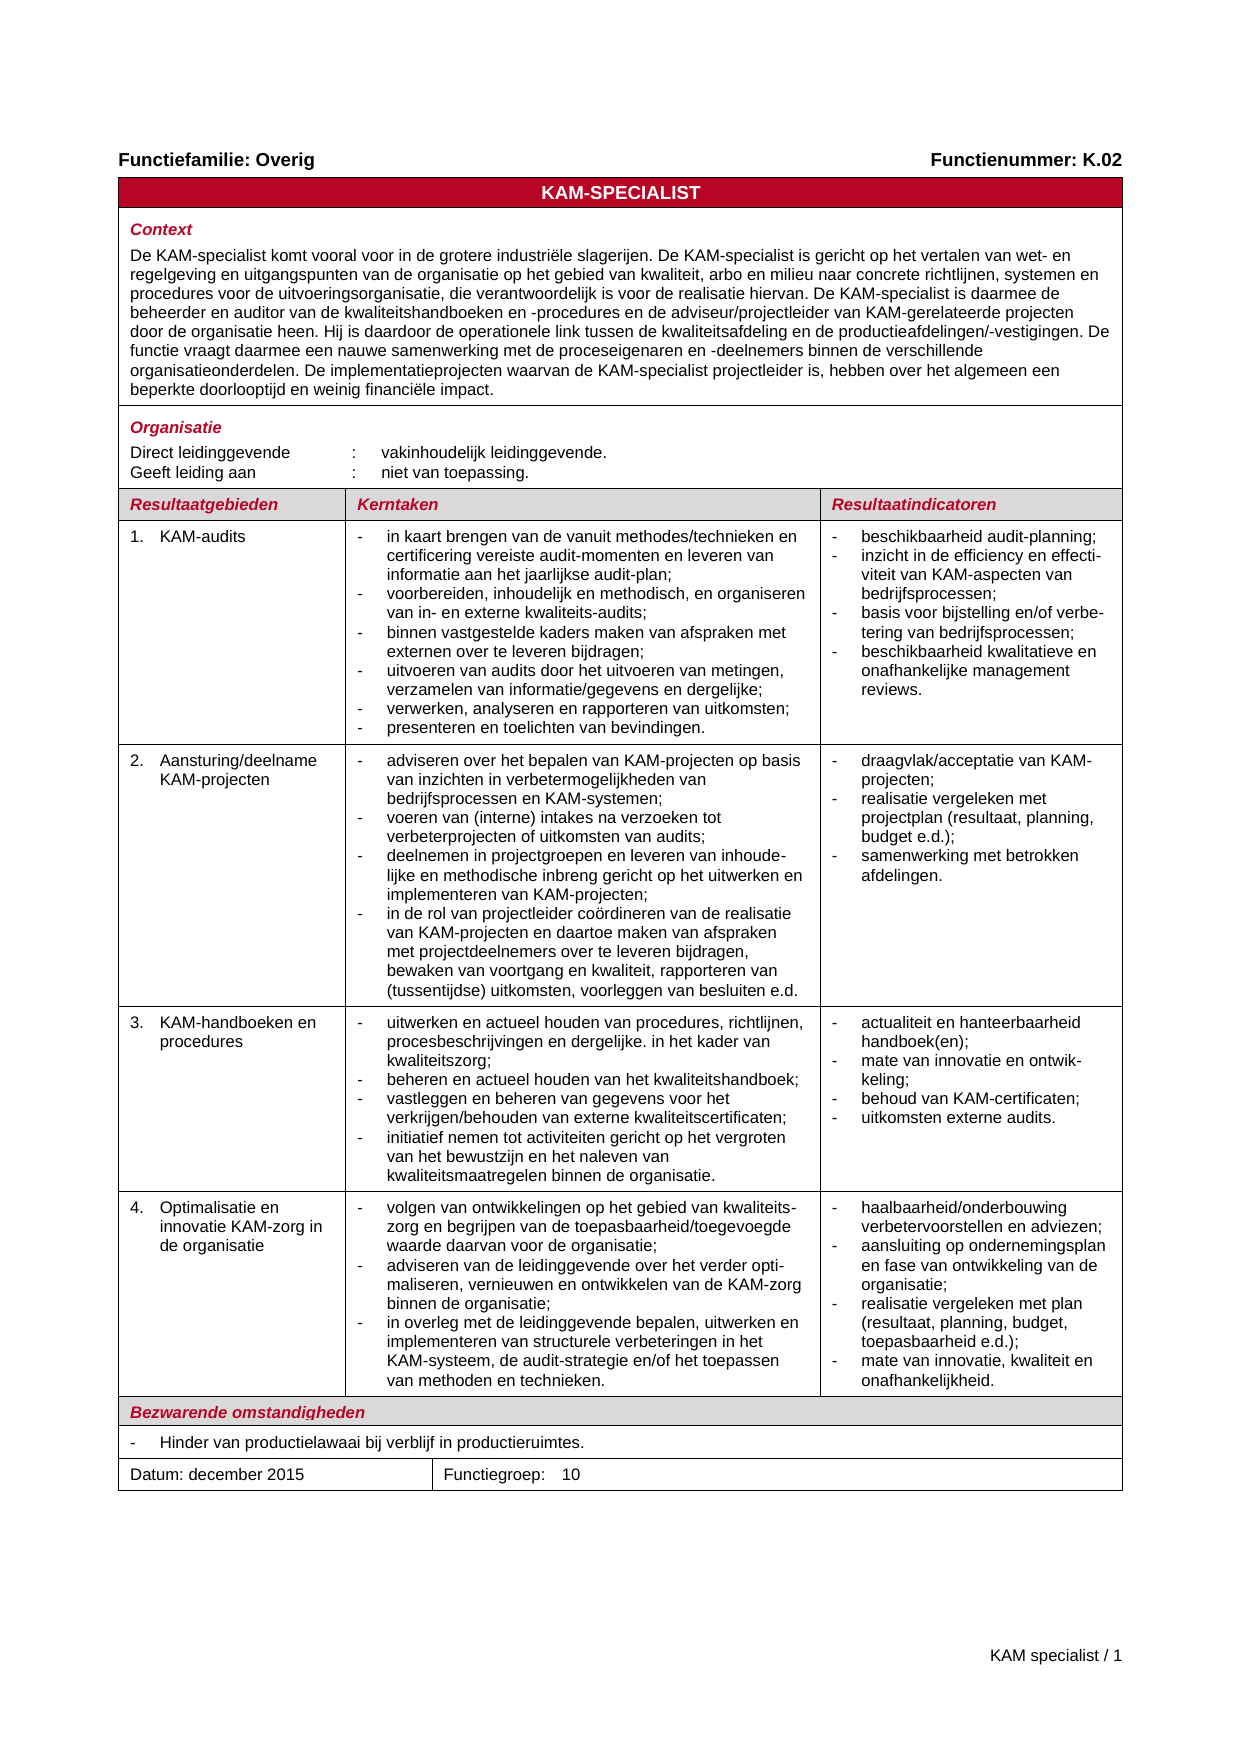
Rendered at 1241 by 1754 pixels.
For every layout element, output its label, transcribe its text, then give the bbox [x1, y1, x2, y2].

table_cell - uitwerken en actueel houden van procedures, richtlijnen, procesbeschrijvingen en dergelijke. in het kader van kwaliteitszorg; - beheren en actueel houden van het kwaliteitshandboek; - vastleggen en beheren van gegevens voor het verkrijgen/behouden van externe kwaliteitscertificaten; - initiatief nemen tot activiteiten gericht op het vergroten van het bewustzijn en het naleven van kwaliteitsmaatregelen binnen de organisatie. [346, 1007, 820, 1191]
table_cell Context De KAM-specialist komt vooral voor in de grotere industriële slagerijen. De KAM-specialist is gericht op het vertalen van wet- en regelgeving en uitgangspunten van de organisatie op het gebied van kwaliteit, arbo en milieu naar concrete richtlijnen, systemen en procedures voor de uitvoeringsorganisatie, die verantwoordelijk is voor de realisatie hiervan. De KAM-specialist is daarmee de beheerder en auditor van de kwaliteitshandboeken en -procedures en de adviseur/projectleider van KAM-gerelateerde projecten door de organisatie heen. Hij is daardoor de operationele link tussen de kwaliteitsafdeling en de productieafdelingen/-vestigingen. De functie vraagt daarmee een nauwe samenwerking met de proceseigenaren en -deelnemers binnen de verschillende organisatieonderdelen. De implementatieprojecten waarvan de KAM-specialist projectleider is, hebben over het algemeen een beperkte doorlooptijd en weinig financiële impact. [119, 208, 1122, 405]
table_cell 4. Optimalisatie en innovatie KAM-zorg in de organisatie [119, 1192, 345, 1396]
table_cell 1. KAM-audits [119, 521, 345, 743]
table_cell 2. Aansturing/deelname KAM-projecten [119, 745, 345, 1006]
table_cell - adviseren over het bepalen van KAM-projecten op basis van inzichten in verbetermogelijkheden van bedrijfsprocessen en KAM-systemen; - voeren van (interne) intakes na verzoeken tot verbeterprojecten of uitkomsten van audits; - deelnemen in projectgroepen en leveren van inhoudelijke en methodische inbreng gericht op het uitwerken en implementeren van KAM-projecten; - in de rol van projectleider coördineren van de realisatie van KAM-projecten en daartoe maken van afspraken met projectdeelnemers over te leveren bijdragen, bewaken van voortgang en kwaliteit, rapporteren van (tussentijdse) uitkomsten, voorleggen van besluiten e.d. [346, 745, 820, 1006]
table_cell - actualiteit en hanteerbaarheid handboek(en); - mate van innovatie en ontwikkeling; - behoud van KAM-certificaten; - uitkomsten externe audits. [821, 1007, 1122, 1191]
table_cell 3. KAM-handboeken en procedures [119, 1007, 345, 1191]
table_cell - draagvlak/acceptatie van KAM-projecten; - realisatie vergeleken met projectplan (resultaat, planning, budget e.d.); - samenwerking met betrokken afdelingen. [821, 745, 1122, 1006]
table_cell - haalbaarheid/onderbouwing verbetervoorstellen en adviezen; - aansluiting op ondernemingsplan en fase van ontwikkeling van de organisatie; - realisatie vergeleken met plan (resultaat, planning, budget, toepasbaarheid e.d.); - mate van innovatie, kwaliteit en onafhankelijkheid. [821, 1192, 1122, 1396]
table_cell Kerntaken [346, 489, 820, 520]
table_header KAM-SPECIALIST [119, 178, 1122, 207]
table_cell Datum: december 2015 [119, 1459, 432, 1489]
table_cell Bezwarende omstandigheden [119, 1397, 1122, 1425]
table_cell - in kaart brengen van de vanuit methodes/technieken en certificering vereiste audit-momenten en leveren van informatie aan het jaarlijkse audit-plan; - voorbereiden, inhoudelijk en methodisch, en organiseren van in- en externe kwaliteits-audits; - binnen vastgestelde kaders maken van afspraken met externen over te leveren bijdragen; - uitvoeren van audits door het uitvoeren van metingen, verzamelen van informatie/gegevens en dergelijke; - verwerken, analyseren en rapporteren van uitkomsten; - presenteren en toelichten van bevindingen. [346, 521, 820, 743]
table_cell - Hinder van productielawaai bij verblijf in productieruimtes. [119, 1426, 1122, 1457]
table_cell - beschikbaarheid audit-planning; - inzicht in de efficiency en effectiviteit van KAM-aspecten van bedrijfsprocessen; - basis voor bijstelling en/of verbetering van bedrijfsprocessen; - beschikbaarheid kwalitatieve en onafhankelijke management reviews. [821, 521, 1122, 743]
table_cell Resultaatindicatoren [821, 489, 1122, 520]
table_cell Organisatie Direct leidinggevende : vakinhoudelijk leidinggevende. Geeft leiding aan : niet van toepassing. [119, 406, 1122, 488]
table_cell Resultaatgebieden [119, 489, 345, 520]
table_cell Functiegroep: 10 [433, 1459, 1122, 1489]
table_cell - volgen van ontwikkelingen op het gebied van kwaliteitszorg en begrijpen van de toepasbaarheid/toegevoegde waarde daarvan voor de organisatie; - adviseren van de leidinggevende over het verder optimaliseren, vernieuwen en ontwikkelen van de KAM-zorg binnen de organisatie; - in overleg met de leidinggevende bepalen, uitwerken en implementeren van structurele verbeteringen in het KAM-systeem, de audit-strategie en/of het toepassen van methoden en technieken. [346, 1192, 820, 1396]
